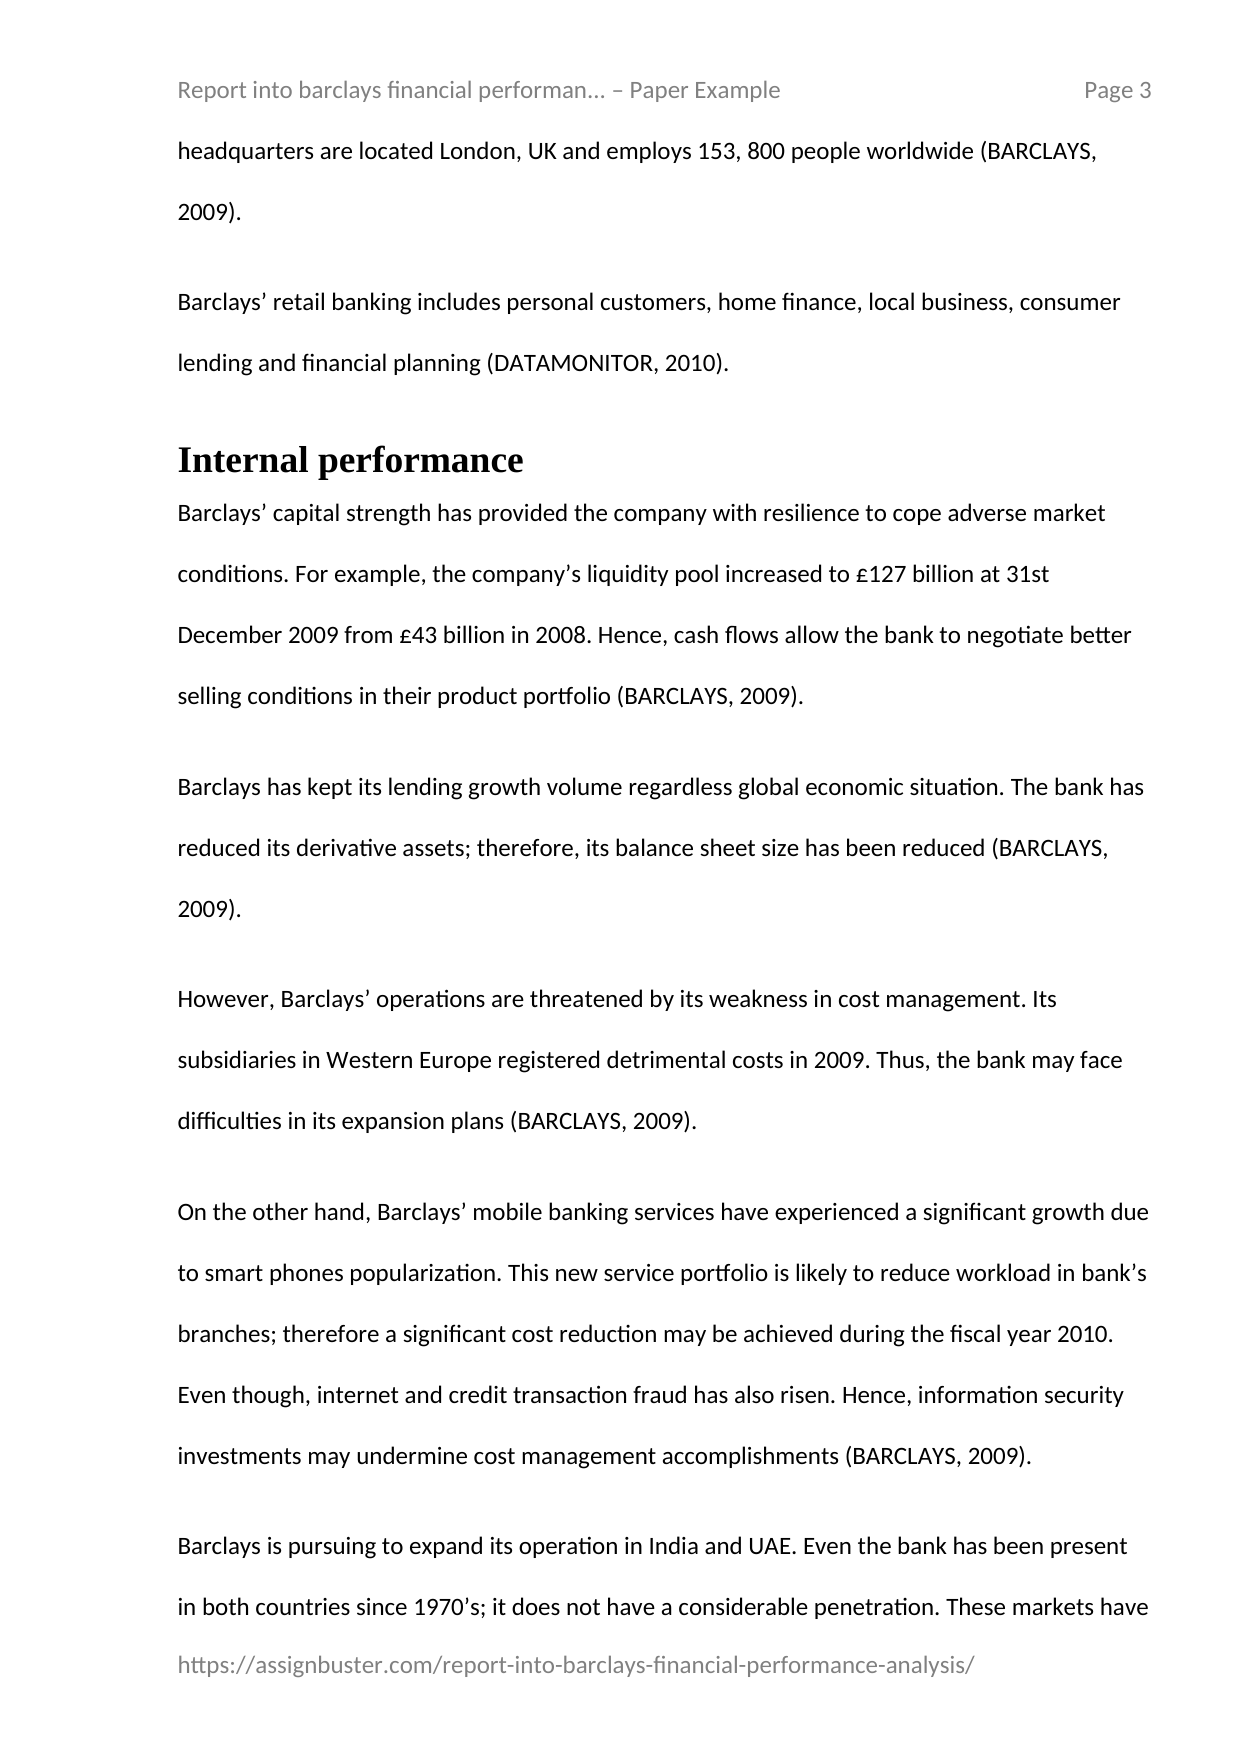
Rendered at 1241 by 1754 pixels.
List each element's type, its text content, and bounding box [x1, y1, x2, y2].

text On the other hand, Barclays’ mobile banking services have experienced a significant growth due to smart phones popularization. This new service portfolio is likely to reduce workload in bank’s branches; therefore a significant cost reduction may be achieved during the fiscal year 2010. Even though, internet and credit transaction fraud has also risen. Hence, information security investments may undermine cost management accomplishments (BARCLAYS, 2009). [177, 1196, 1152, 1471]
subtitle Internal performance [177, 438, 1152, 481]
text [177, 1531, 1152, 1622]
text Barclays’ capital strength has provided the company with resilience to cope adverse market conditions. For example, the company’s liquidity pool increased to £127 billion at 31st December 2009 from £43 billion in 2008. Hence, cash flows allow the bank to negotiate better selling conditions in their product portfolio (BARCLAYS, 2009). [177, 497, 1152, 711]
text However, Barclays’ operations are threatened by its weakness in cost management. Its subsidiaries in Western Europe registered detrimental costs in 2009. Thus, the bank may face difficulties in its expansion plans (BARCLAYS, 2009). [177, 983, 1152, 1136]
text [177, 135, 1152, 226]
text Barclays has kept its lending growth volume regardless global economic situation. The bank has reduced its derivative assets; therefore, its balance sheet size has been reduced (BARCLAYS, 2009). [177, 771, 1152, 923]
text Barclays’ retail banking includes personal customers, home finance, local business, consumer lending and financial planning (DATAMONITOR, 2010). [177, 286, 1152, 378]
